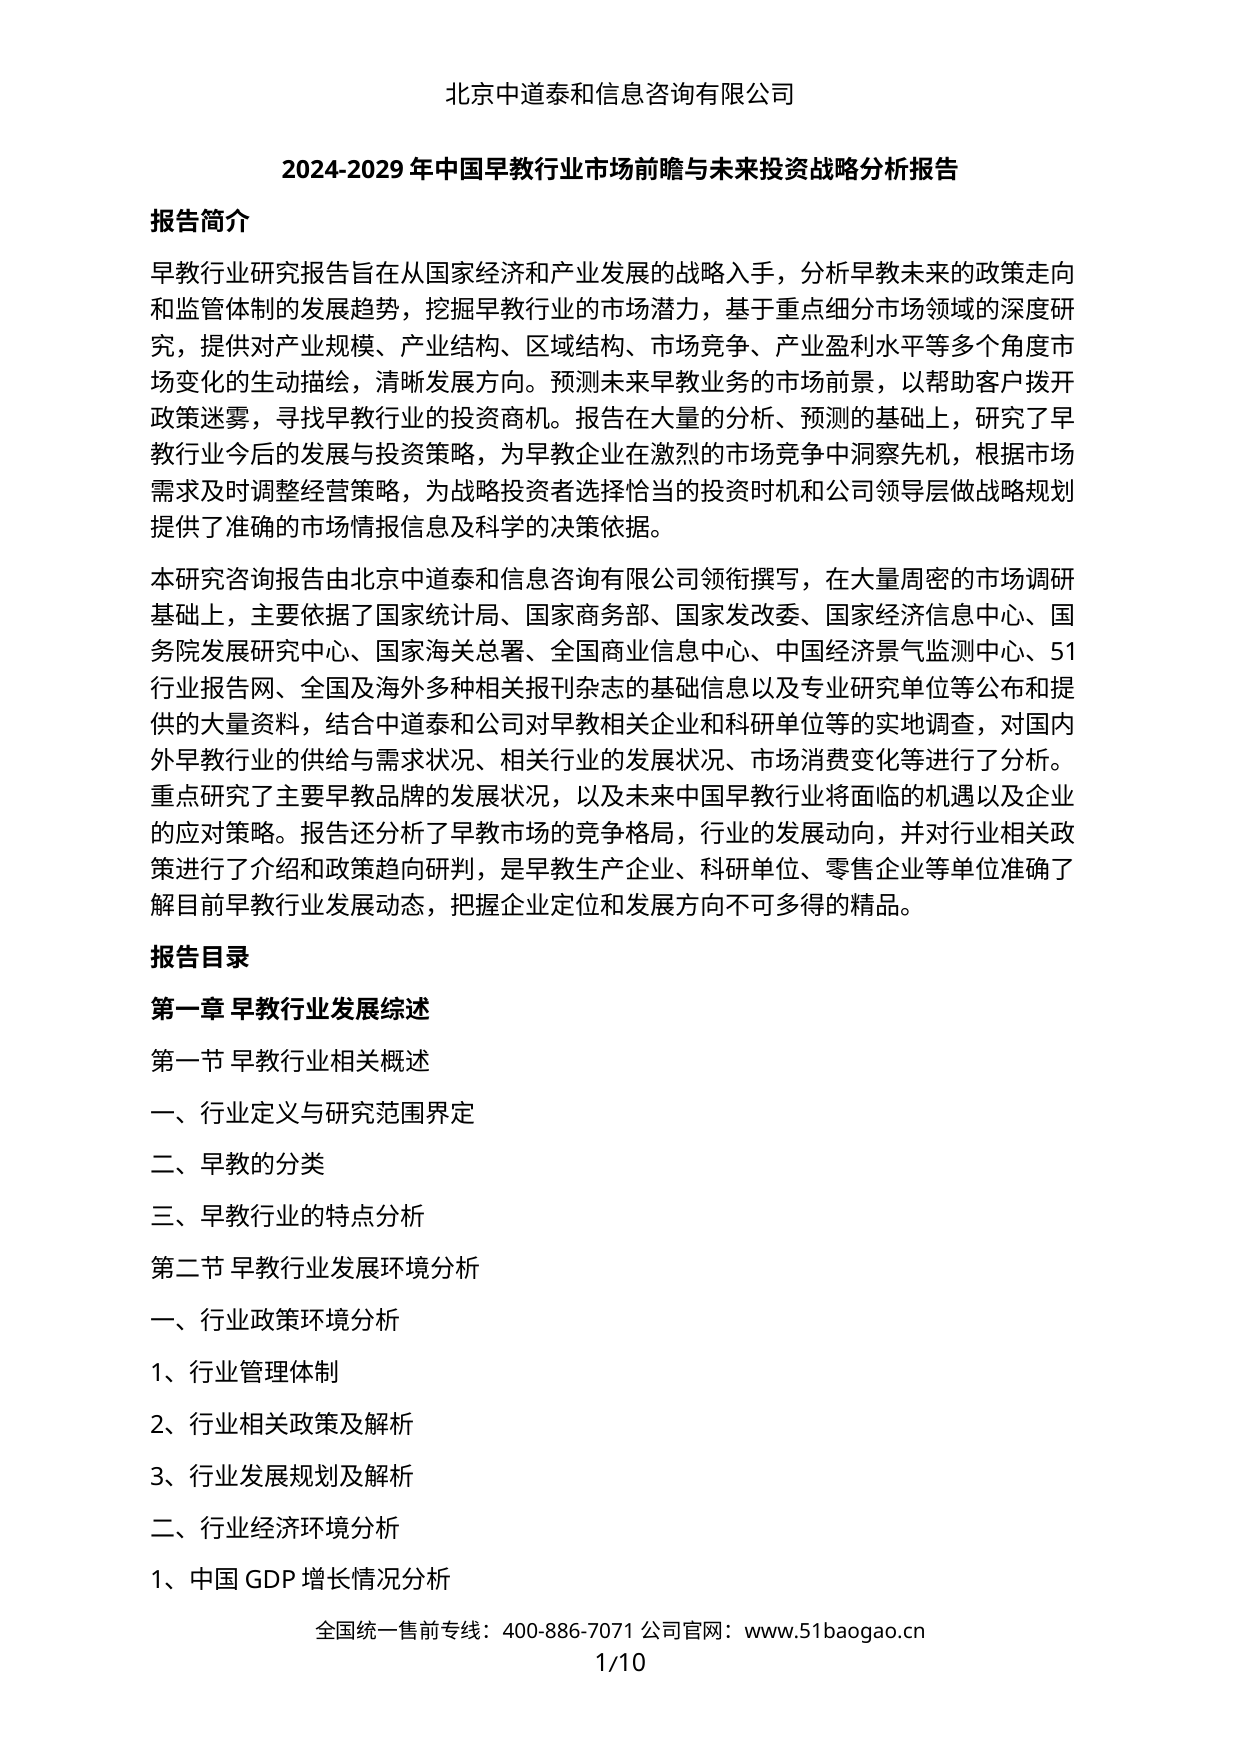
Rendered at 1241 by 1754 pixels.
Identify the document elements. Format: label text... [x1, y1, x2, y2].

text 本研究咨询报告由北京中道泰和信息咨询有限公司领衔撰写，在大量周密的市场调研基础上，主要依据了国家统计局、国家商务部、国家发改委、国家经济信息中心、国务院发展研究中心、国家海关总署、全国商业信息中心、中国经济景气监测中心、51行业报告网、全国及海外多种相关报刊杂志的基础信息以及专业研究单位等公布和提供的大量资料，结合中道泰和公司对早教相关企业和科研单位等的实地调查，对国内外早教行业的供给与需求状况、相关行业的发展状况、市场消费变化等进行了分析。重点研究了主要早教品牌的发展状况，以及未来中国早教行业将面临的机遇以及企业的应对策略。报告还分析了早教市场的竞争格局，行业的发展动向，并对行业相关政策进行了介绍和政策趋向研判，是早教生产企业、科研单位、零售企业等单位准确了解目前早教行业发展动态，把握企业定位和发展方向不可多得的精品。 [150, 559, 1090, 922]
text 2024-2029年中国早教行业市场前瞻与未来投资战略分析报告 [150, 150, 1090, 186]
text 一、行业定义与研究范围界定 [150, 1093, 1090, 1129]
text 第一节 早教行业相关概述 [150, 1041, 1090, 1077]
text 1、行业管理体制 [150, 1352, 1090, 1389]
text 报告简介 [150, 202, 1090, 238]
text 二、早教的分类 [150, 1145, 1090, 1181]
text 第二节 早教行业发展环境分析 [150, 1249, 1090, 1285]
text 3、行业发展规划及解析 [150, 1456, 1090, 1492]
text 第一章 早教行业发展综述 [150, 989, 1090, 1026]
text 早教行业研究报告旨在从国家经济和产业发展的战略入手，分析早教未来的政策走向和监管体制的发展趋势，挖掘早教行业的市场潜力，基于重点细分市场领域的深度研究，提供对产业规模、产业结构、区域结构、市场竞争、产业盈利水平等多个角度市场变化的生动描绘，清晰发展方向。预测未来早教业务的市场前景，以帮助客户拨开政策迷雾，寻找早教行业的投资商机。报告在大量的分析、预测的基础上，研究了早教行业今后的发展与投资策略，为早教企业在激烈的市场竞争中洞察先机，根据市场需求及时调整经营策略，为战略投资者选择恰当的投资时机和公司领导层做战略规划提供了准确的市场情报信息及科学的决策依据。 [150, 254, 1090, 544]
text 1、中国GDP增长情况分析 [150, 1560, 1090, 1596]
text 2、行业相关政策及解析 [150, 1404, 1090, 1441]
text 三、早教行业的特点分析 [150, 1197, 1090, 1233]
text 一、行业政策环境分析 [150, 1301, 1090, 1337]
text 报告目录 [150, 937, 1090, 974]
text 二、行业经济环境分析 [150, 1508, 1090, 1544]
